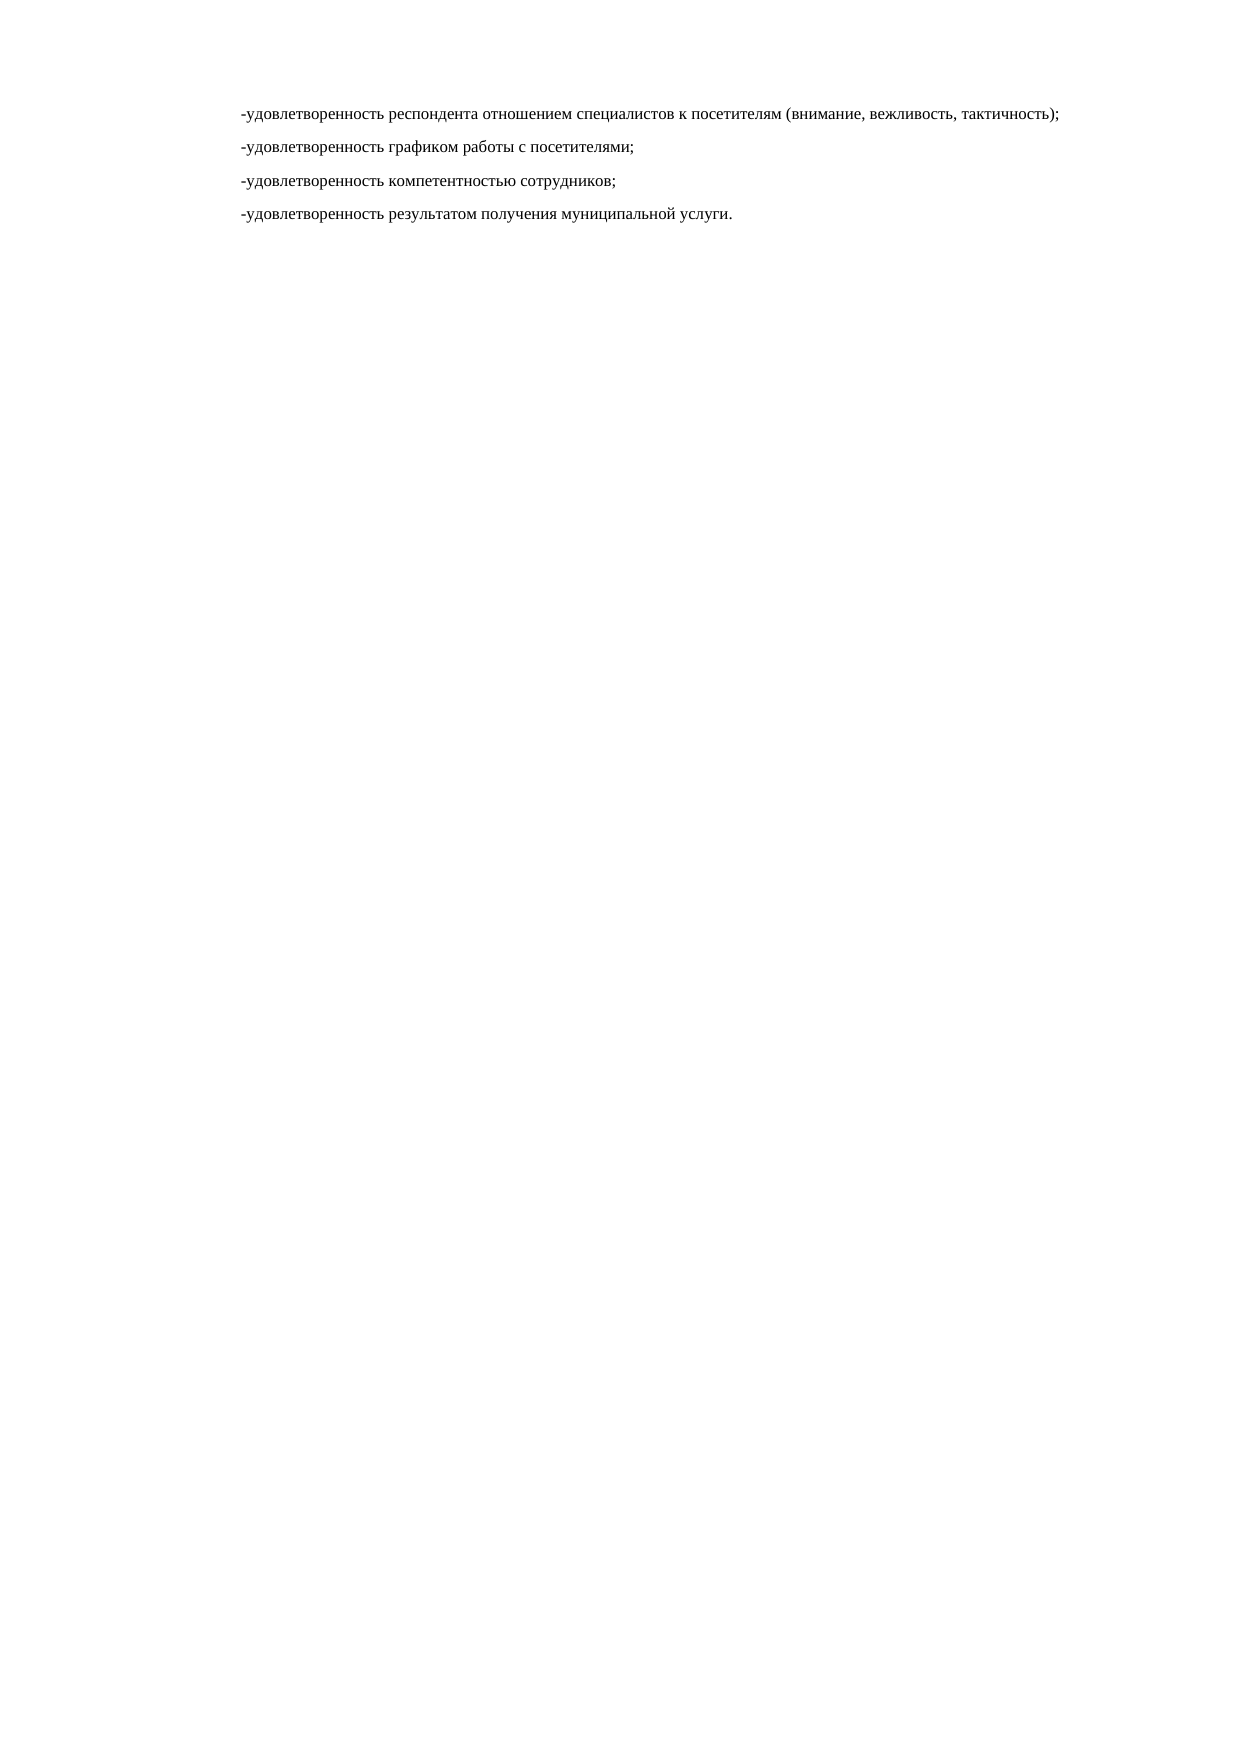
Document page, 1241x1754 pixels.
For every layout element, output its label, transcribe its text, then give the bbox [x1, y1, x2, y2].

text -удовлетворенность компетентностью сотрудников; [162, 171, 1152, 204]
text -удовлетворенность результатом получения муниципальной услуги. [162, 204, 1152, 238]
text -удовлетворенность респондента отношением специалистов к посетителям (внимание, вежливость, тактичность); [162, 103, 1152, 137]
text -удовлетворенность графиком работы с посетителями; [162, 137, 1152, 171]
